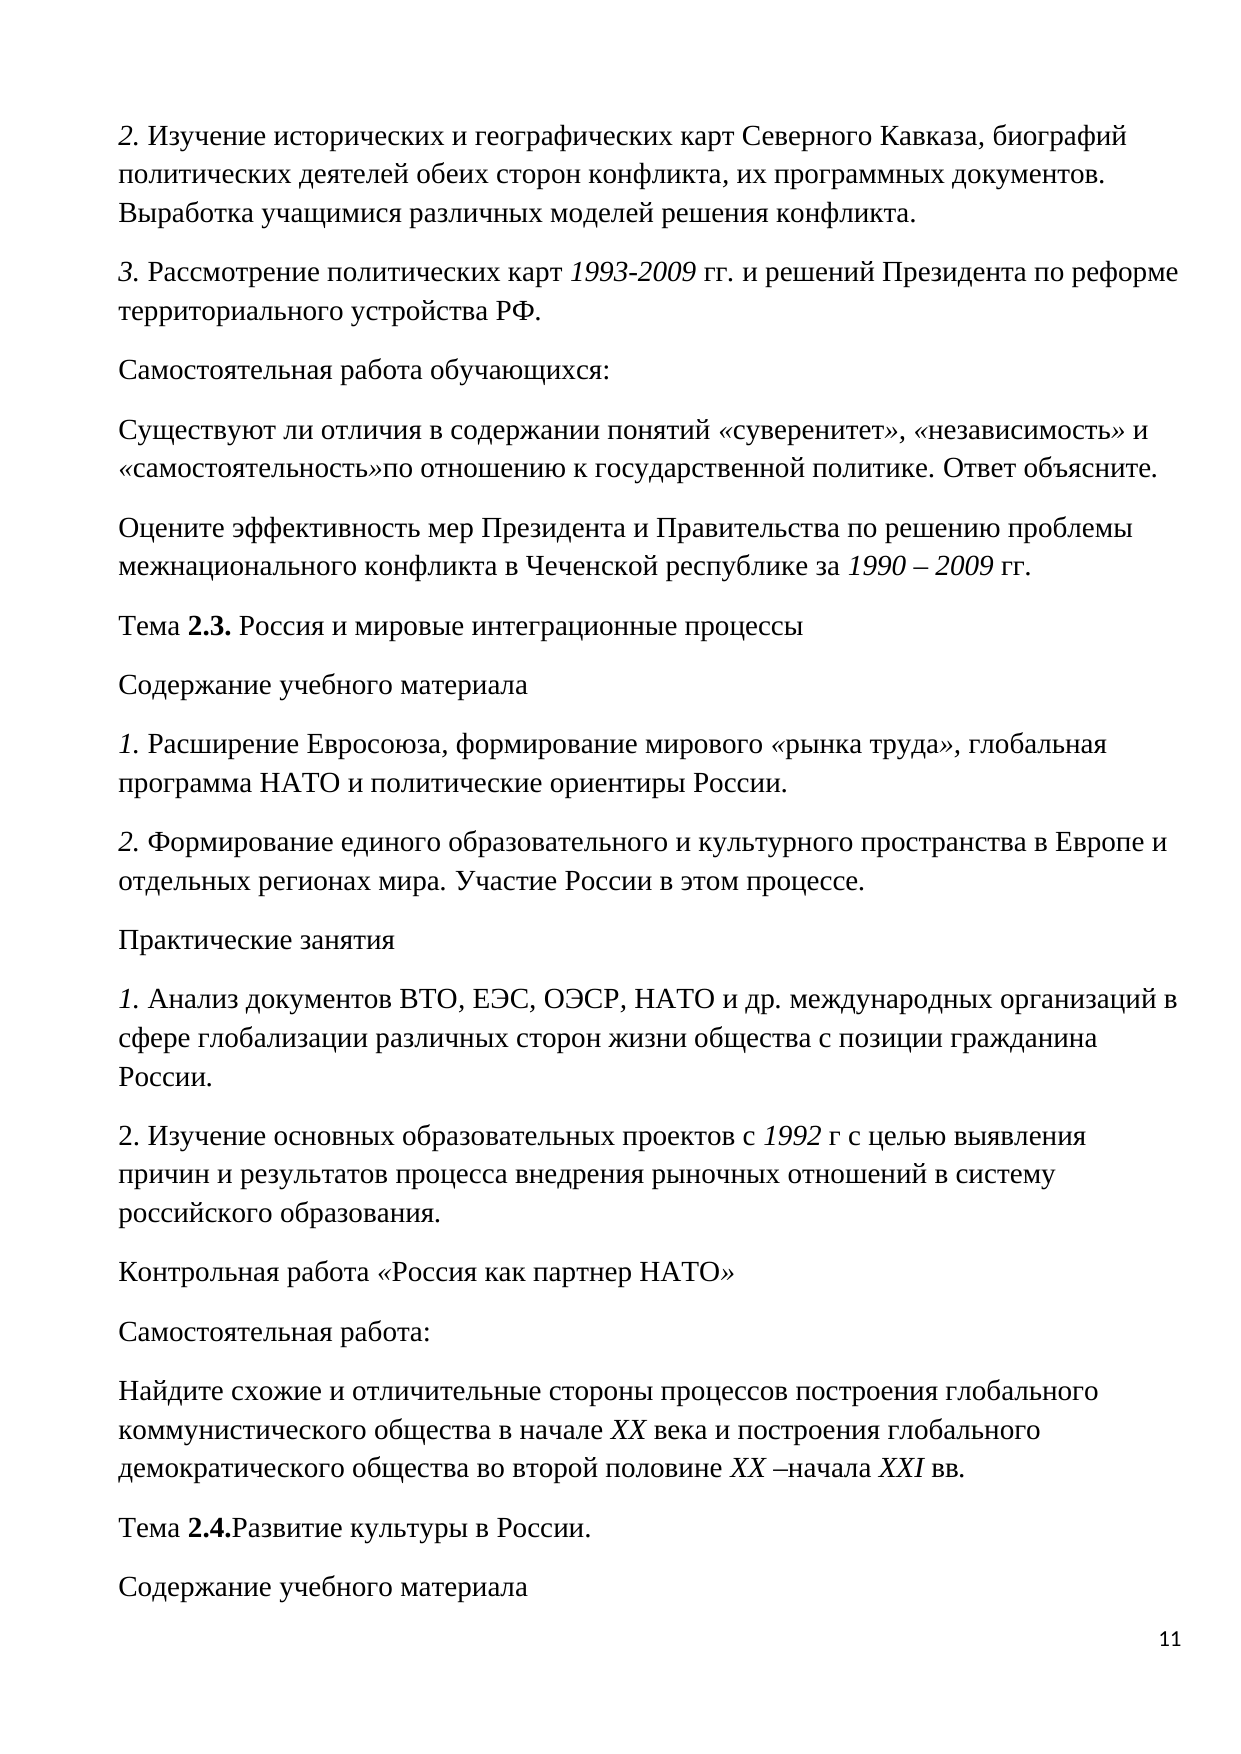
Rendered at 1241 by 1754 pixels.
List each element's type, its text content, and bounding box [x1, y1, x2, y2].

text Содержание учебного материала [118, 1569, 1181, 1603]
text Содержание учебного материала [118, 667, 1181, 701]
text 1. Анализ документов ВТО, ЕЭС, ОЭСР, НАТО и др. международных организаций в сфере глобализации различных сторон жизни общества с позиции гражданина России. [118, 982, 1181, 1092]
text 2. Изучение основных образовательных проектов с 1992 г с целью выявления причин и результатов процесса внедрения рыночных отношений в систему российского образования. [118, 1118, 1181, 1229]
text Оцените эффективность мер Президента и Правительства по решению проблемы межнационального конфликта в Чеченской республике за 1990 – 2009 гг. [118, 510, 1181, 582]
text Самостоятельная работа: [118, 1314, 1181, 1347]
text 3. Рассмотрение политических карт 1993-2009 гг. и решений Президента по реформе территориального устройства РФ. [118, 254, 1181, 327]
text Тема 2.4.Развитие культуры в России. [118, 1510, 1181, 1543]
text 2. Изучение исторических и географических карт Северного Кавказа, биографий политических деятелей обеих сторон конфликта, их программных документов. Выработка учащимися различных моделей решения конфликта. [118, 118, 1181, 229]
text Найдите схожие и отличительные стороны процессов построения глобального коммунистического общества в начале XX века и построения глобального демократического общества во второй половине XX –начала XXI вв. [118, 1373, 1181, 1484]
text Существуют ли отличия в содержании понятий «суверенитет», «независимость» и «самостоятельность»по отношению к государственной политике. Ответ объясните. [118, 412, 1181, 484]
text 1. Расширение Евросоюза, формирование мирового «рынка труда», глобальная программа НАТО и политические ориентиры России. [118, 726, 1181, 798]
text Контрольная работа «Россия как партнер НАТО» [118, 1254, 1181, 1288]
text Практические занятия [118, 922, 1181, 956]
text Самостоятельная работа обучающихся: [118, 352, 1181, 386]
text 2. Формирование единого образовательного и культурного пространства в Европе и отдельных регионах мира. Участие России в этом процессе. [118, 824, 1181, 896]
text Тема 2.3. Россия и мировые интеграционные процессы [118, 608, 1181, 641]
